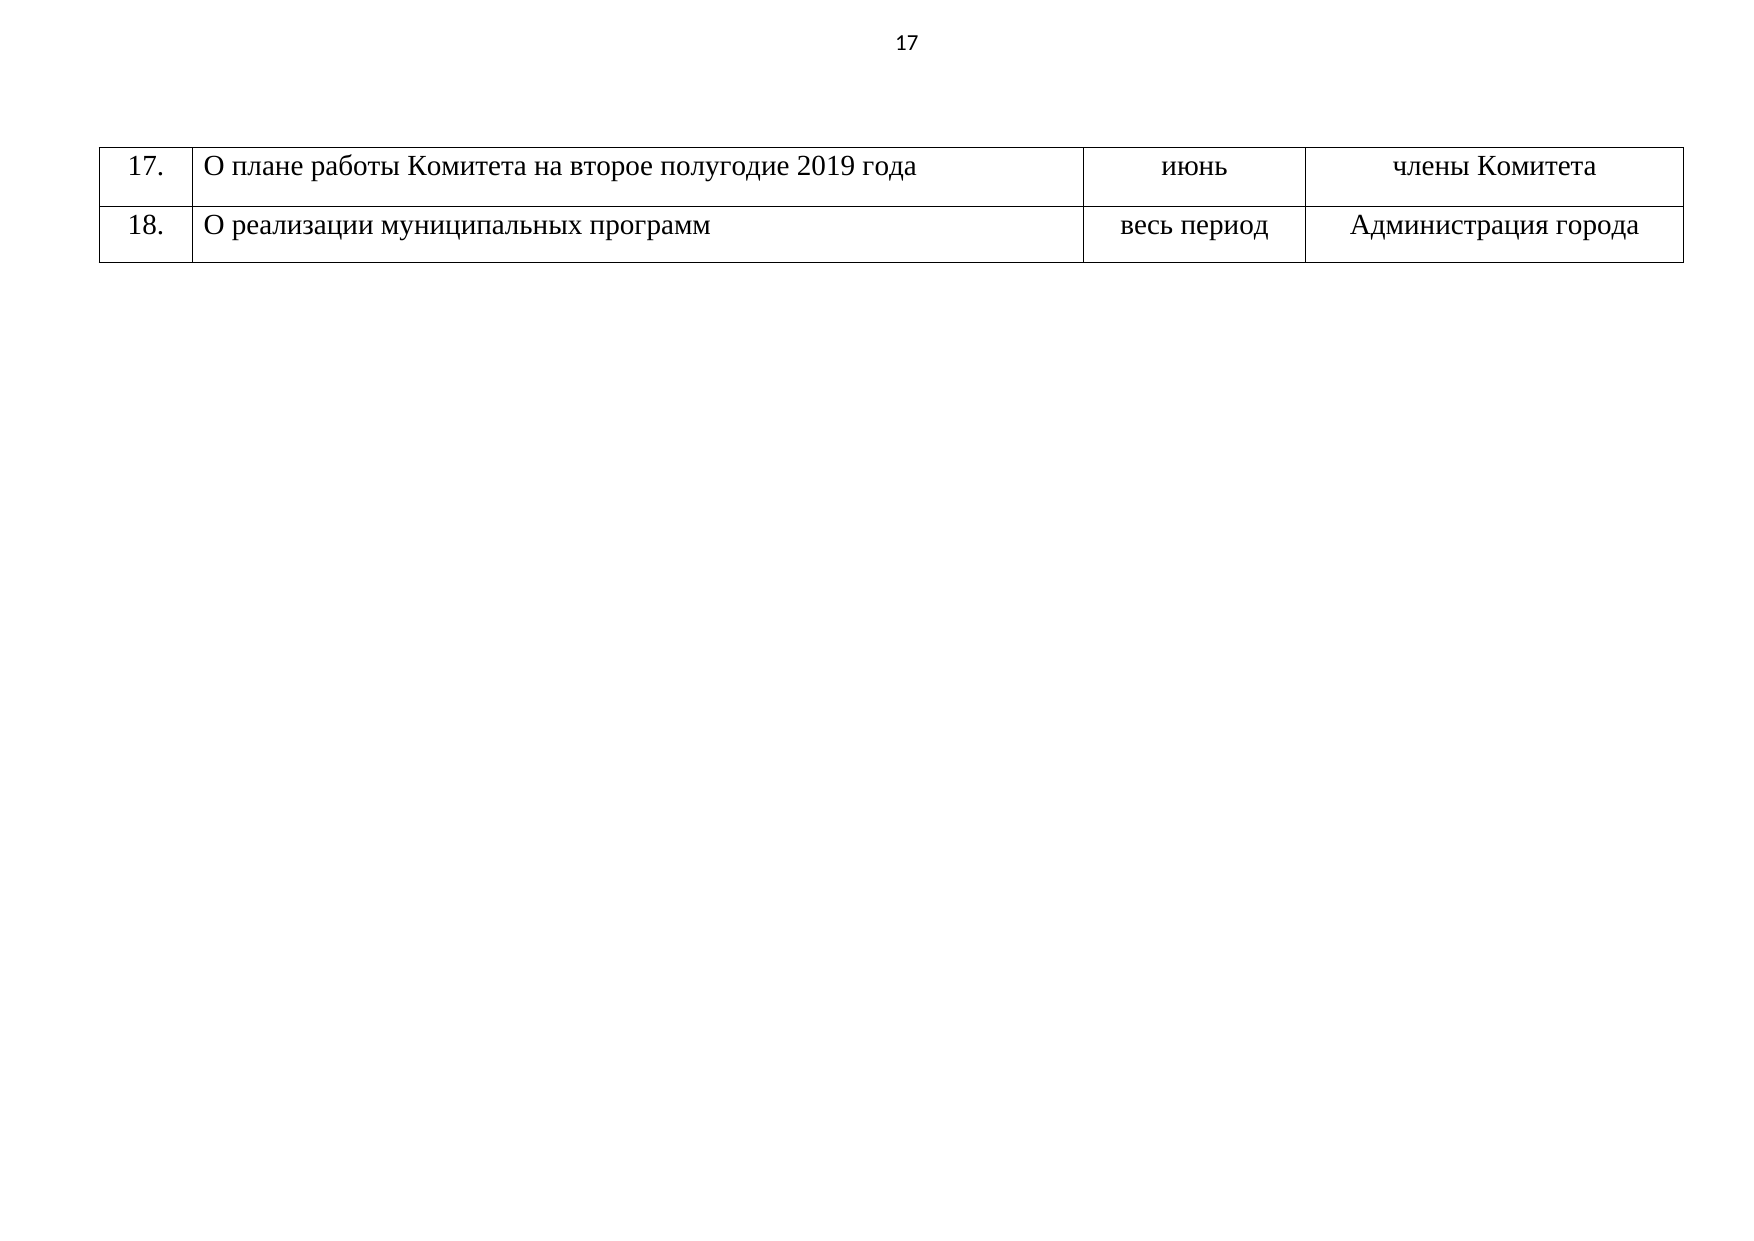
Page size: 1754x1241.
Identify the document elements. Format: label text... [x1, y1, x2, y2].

table_cell 18. [100, 207, 192, 262]
table_cell июнь [1084, 148, 1305, 206]
table_cell О плане работы Комитета на второе полугодие 2019 года [193, 148, 1083, 206]
table_cell весь период [1084, 207, 1305, 262]
table_cell Администрация города [1306, 207, 1683, 262]
table_cell О реализации муниципальных программ [193, 207, 1083, 262]
table_cell 17. [100, 148, 192, 206]
table_cell члены Комитета [1306, 148, 1683, 206]
